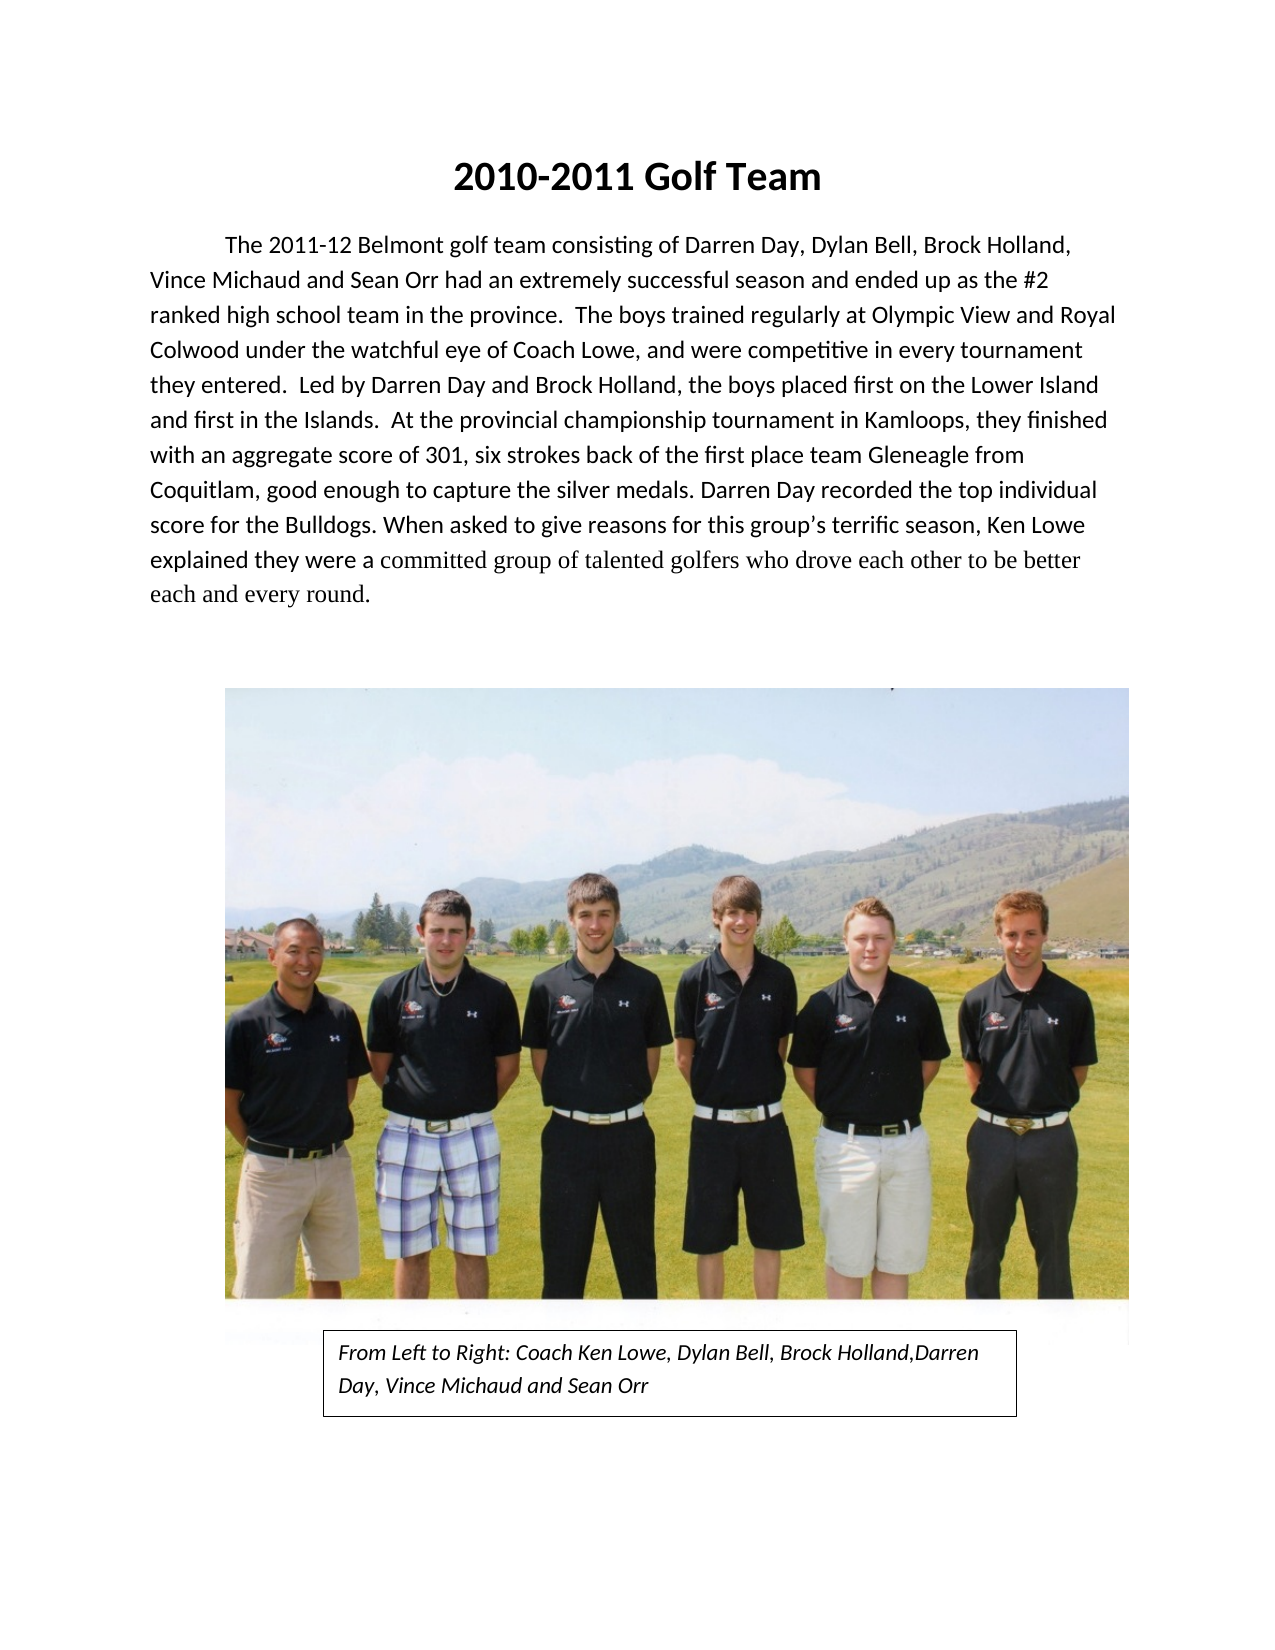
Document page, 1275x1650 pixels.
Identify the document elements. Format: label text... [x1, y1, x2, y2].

text The 2011-12 Belmont golf team consisting of Darren Day, Dylan Bell, Brock Holland, Vince Michaud and Sean Orr had an extremely successful season and ended up as the #2 ranked high school team in the province. The boys trained regularly at Olympic View and Royal Colwood under the watchful eye of Coach Lowe, and were competitive in every tournament they entered. Led by Darren Day and Brock Holland, the boys placed first on the Lower Island and first in the Islands. At the provincial championship tournament in Kamloops, they finished with an aggregate score of 301, six strokes back of the first place team Gleneagle from Coquitlam, good enough to capture the silver medals. Darren Day recorded the top individual score for the Bulldogs. When asked to give reasons for this group’s terrific season, Ken Lowe explained they were a committed group of talented golfers who drove each other to be better each and every round. [150, 229, 1125, 608]
picture [225, 688, 1129, 1345]
text 2010-2011 Golf Team [150, 150, 1125, 201]
